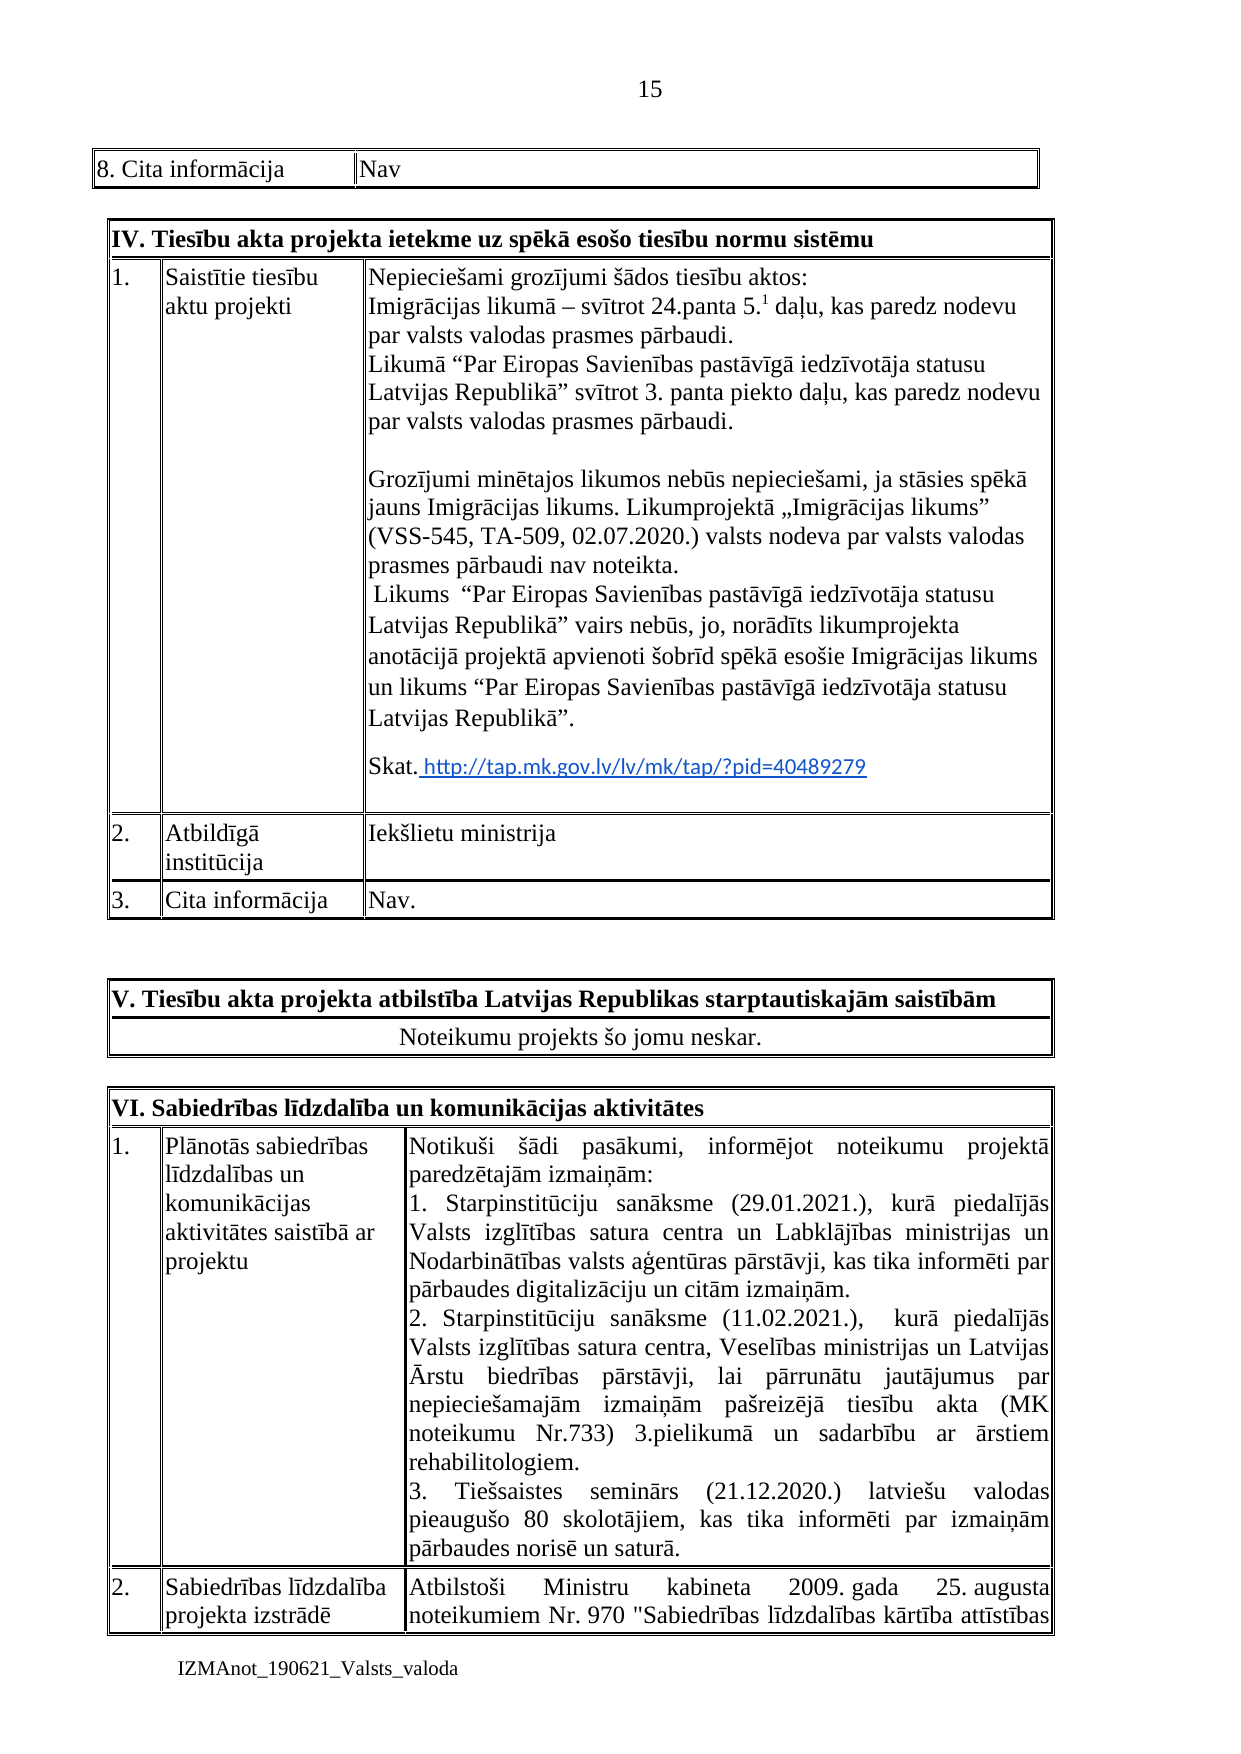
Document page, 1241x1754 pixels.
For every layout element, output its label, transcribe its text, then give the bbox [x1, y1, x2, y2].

table_cell Notikuši šādi pasākumi, informējot noteikumu projektā paredzētajām izmaiņām: 1. Starpinstitūciju sanāksme (29.01.2021.), kurā piedalījās Valsts izglītības satura centra un Labklājības ministrijas un Nodarbinātības valsts aģentūras pārstāvji, kas tika informēti par pārbaudes digitalizāciju un citām izmaiņām. 2. Starpinstitūciju sanāksme (11.02.2021.), kurā piedalījās Valsts izglītības satura centra, Veselības ministrijas un Latvijas Ārstu biedrības pārstāvji, lai pārrunātu jautājumus par nepieciešamajām izmaiņām pašreizējā tiesību akta (MK noteikumu Nr.733) 3.pielikumā un sadarbību ar ārstiem rehabilitologiem. 3. Tiešsaistes seminārs (21.12.2020.) latviešu valodas pieaugušo 80 skolotājiem, kas tika informēti par izmaiņām pārbaudes norisē un saturā. [407, 1125, 1052, 1565]
table_cell Nav [356, 151, 1037, 186]
table_cell Cita informācija [162, 882, 365, 917]
table_cell Nav. [365, 879, 1051, 917]
table_header V. Tiesību akta projekta atbilstība Latvijas Republikas starptautiskajām saistībām [110, 981, 1051, 1016]
table_cell 2. [110, 1565, 162, 1632]
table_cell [162, 1569, 405, 1632]
table_cell 1. [110, 256, 160, 812]
table_cell Atbildīgā institūcija [163, 815, 363, 879]
table_cell Nepieciešami grozījumi šādos tiesību aktos: Imigrācijas likumā – svītrot 24.panta 5.1 daļu, kas paredz nodevu par valsts valodas prasmes pārbaudi. Likumā “Par Eiropas Savienības pastāvīgā iedzīvotāja statusu Latvijas Republikā” svītrot 3. panta piekto daļu, kas paredz nodevu par valsts valodas prasmes pārbaudi. Grozījumi minētajos likumos nebūs nepieciešami, ja stāsies spēkā jauns Imigrācijas likums. Likumprojektā „Imigrācijas likums” (VSS-545, TA-509, 02.07.2020.) valsts nodeva par valsts valodas prasmes pārbaudi nav noteikta. Likums “Par Eiropas Savienības pastāvīgā iedzīvotāja statusu Latvijas Republikā” vairs nebūs, jo, norādīts likumprojekta anotācijā projektā apvienoti šobrīd spēkā esošie Imigrācijas likums un likums “Par Eiropas Savienības pastāvīgā iedzīvotāja statusu Latvijas Republikā”. Skat. http://tap.mk.gov.lv/lv/mk/tap/?pid=40489279 [366, 256, 1052, 812]
table_cell 1. [110, 1125, 160, 1565]
table_cell Plānotās sabiedrības līdzdalības un komunikācijas aktivitātes saistībā ar projektu [163, 1128, 404, 1565]
table_cell Noteikumu projekts šo jomu neskar. [110, 1016, 1051, 1054]
table_cell Iekšlietu ministrija [365, 812, 1053, 879]
table_header IV. Tiesību akta projekta ietekme uz spēkā esošo tiesību normu sistēmu [110, 221, 1051, 256]
table_cell Saistītie tiesību aktu projekti [163, 260, 363, 812]
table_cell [405, 1565, 1052, 1632]
table_cell 2. [108, 812, 162, 879]
table_cell 3. [110, 879, 162, 917]
table_cell 8. Cita informācija [95, 151, 356, 186]
table_header VI. Sabiedrības līdzdalība un komunikācijas aktivitātes [110, 1090, 1051, 1124]
